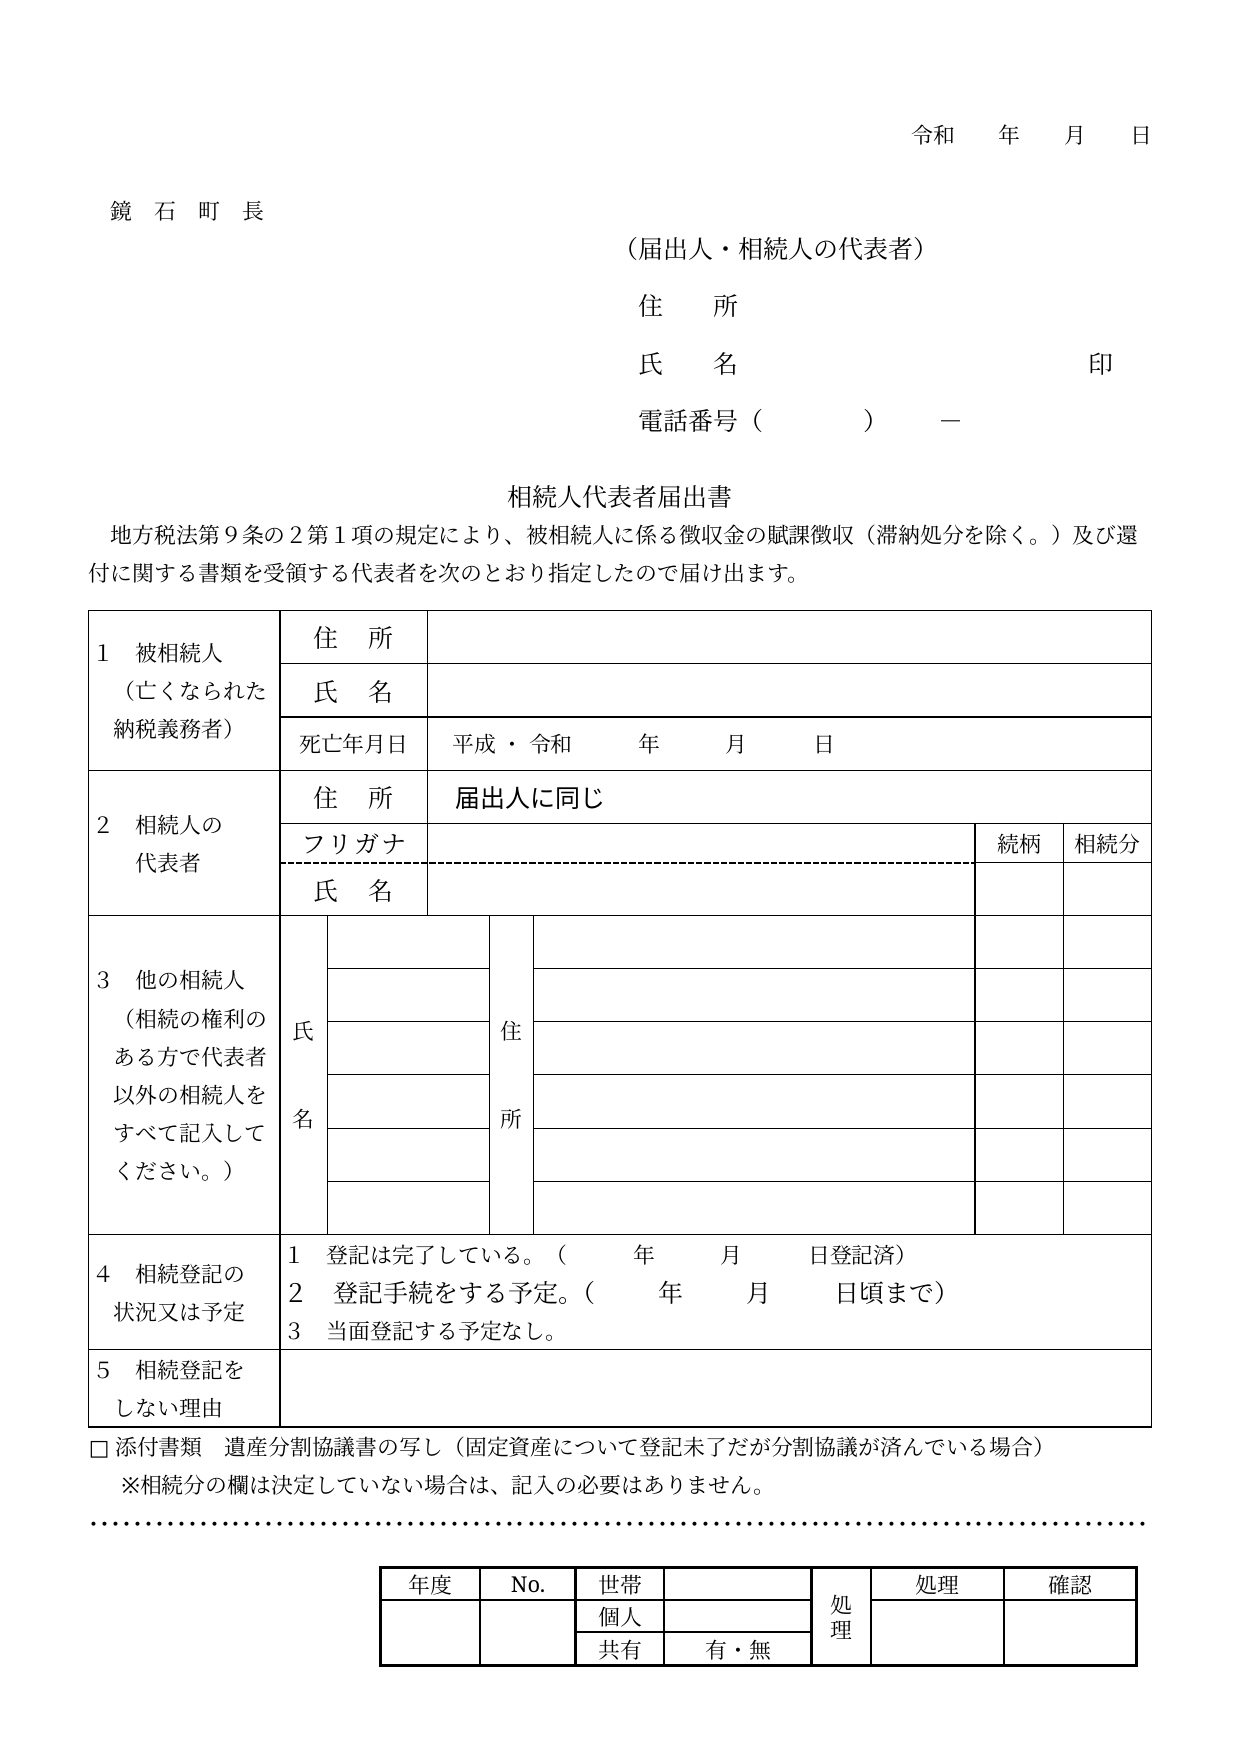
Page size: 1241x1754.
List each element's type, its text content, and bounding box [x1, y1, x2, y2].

text 電話番号（ ） － [89, 400, 1152, 438]
text □ 添付書類 遺産分割協議書の写し（固定資産について登記未了だが分割協議が済んでいる場合） [89, 1428, 1152, 1466]
table_cell [1064, 863, 1151, 915]
table_cell 相続分 [1064, 824, 1151, 862]
table_cell [534, 1129, 974, 1181]
table_cell １ 登記は完了している。（ 年 月 日登記済） ２ 登記手続をする予定｡（ 年 月 日頃まで） ３ 当面登記する予定なし。 [281, 1235, 1151, 1349]
table_cell [1064, 1129, 1151, 1181]
table_cell [281, 1350, 1151, 1426]
text 氏 名 印 [89, 343, 1152, 381]
table_header [665, 1569, 810, 1598]
table_cell [328, 1129, 489, 1181]
table_cell 有・無 [665, 1633, 810, 1663]
table_cell 共有 [577, 1633, 663, 1663]
table_cell [976, 1075, 1063, 1127]
table_header 確認 [1005, 1569, 1135, 1598]
table_cell [534, 1075, 974, 1127]
text 令和 年 月 日 [89, 114, 1152, 153]
table_cell [976, 1182, 1063, 1234]
table_cell [1064, 1075, 1151, 1127]
table_cell ５ 相続登記を しない理由 [89, 1350, 279, 1426]
table_cell フリガナ [281, 824, 427, 862]
table_cell [1064, 1022, 1151, 1074]
table_cell [665, 1601, 810, 1631]
text ※相続分の欄は決定していない場合は、記入の必要はありません。 [89, 1466, 1152, 1504]
table_cell 氏名 [281, 664, 427, 716]
table_cell [976, 969, 1063, 1021]
table_header [428, 611, 1151, 663]
table_cell 住所 [281, 771, 427, 823]
table_cell [534, 1022, 974, 1074]
table_cell [976, 916, 1063, 968]
table_header 処理 [872, 1569, 1003, 1598]
text 地方税法第９条の２第１項の規定により、被相続人に係る徴収金の賦課徴収（滞納処分を除く。）及び還付に関する書類を受領する代表者を次のとおり指定したので届け出ます。 [89, 515, 1152, 591]
table_cell [534, 969, 974, 1021]
table_cell 平成 ・ 令和 年 月 日 [428, 718, 1151, 769]
table_cell [1064, 916, 1151, 968]
table_header No. [481, 1569, 574, 1598]
table_cell ４ 相続登記の 状況又は予定 [89, 1235, 279, 1349]
table_cell [328, 969, 489, 1021]
table_header 処 理 [813, 1569, 870, 1663]
table_cell 死亡年月日 [281, 718, 427, 769]
table_cell [328, 916, 489, 968]
table_header 住所 [281, 611, 427, 663]
table_cell [534, 1182, 974, 1234]
table_header 年度 [382, 1569, 479, 1598]
table_cell [328, 1075, 489, 1127]
table_cell [328, 1022, 489, 1074]
table_cell [976, 1129, 1063, 1181]
table_cell [328, 1182, 489, 1234]
table_header 世帯 [577, 1569, 663, 1598]
table_cell ２ 相続人の 代表者 [89, 771, 279, 915]
table_cell 個人 [577, 1601, 663, 1631]
text 鏡 石 町 長 [89, 191, 1152, 229]
table_cell [382, 1601, 479, 1663]
table_header １ 被相続人 （亡くなられた 納税義務者） [89, 611, 279, 769]
text （届出人・相続人の代表者） [89, 229, 1152, 267]
table_cell [428, 664, 1151, 716]
table_cell [428, 862, 974, 915]
table_cell [1064, 1182, 1151, 1234]
table_cell 氏名 [281, 862, 427, 915]
table_cell [534, 916, 974, 968]
text 住 所 [89, 286, 1152, 324]
table_cell [1064, 969, 1151, 1021]
text ･････････････････････････････････････････････････････････････････････････････････････････････････ [89, 1504, 1152, 1542]
table_cell 続柄 [976, 824, 1063, 862]
text 相続人代表者届出書 [89, 477, 1152, 515]
table_cell [481, 1601, 574, 1663]
table_cell [1005, 1601, 1135, 1663]
table_cell [976, 1022, 1063, 1074]
table_cell [976, 863, 1063, 915]
table_cell 氏 名 [281, 916, 327, 1234]
table_cell 住 所 [490, 916, 533, 1234]
table_cell [872, 1601, 1003, 1663]
table_cell [428, 824, 974, 862]
table_cell ３ 他の相続人 （相続の権利の ある方で代表者 以外の相続人を すべて記入して ください。） [89, 916, 279, 1234]
table_cell 届出人に同じ [428, 771, 1151, 823]
